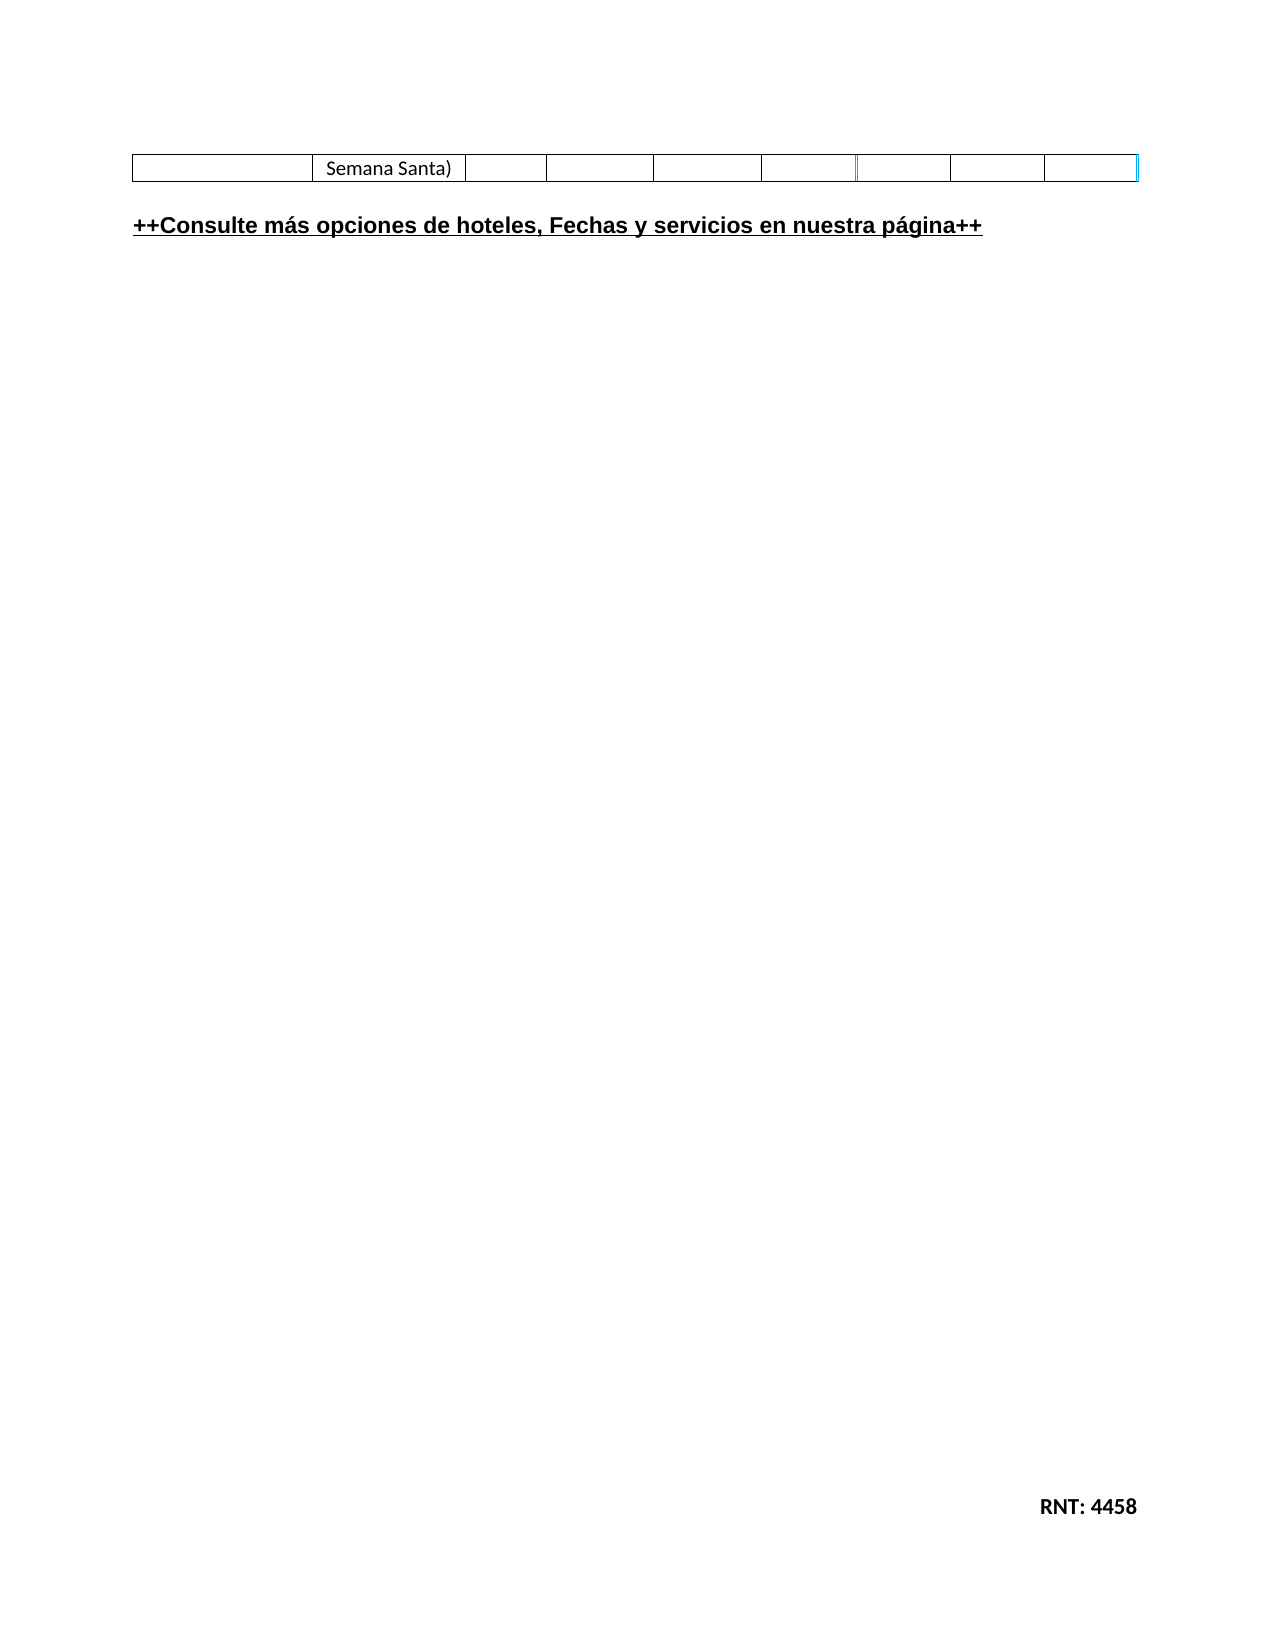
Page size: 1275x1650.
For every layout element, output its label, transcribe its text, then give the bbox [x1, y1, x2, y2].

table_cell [313, 155, 465, 181]
table_cell 23.624 [1045, 155, 1136, 181]
table_cell 1.158.929 [547, 155, 653, 181]
table_cell 997.355 [654, 155, 761, 181]
text ++Consulte más opciones de hoteles, Fechas y servicios en nuestra página++ [133, 212, 1137, 238]
table_cell 270.081 [858, 155, 950, 181]
table_cell 216.223 [951, 155, 1044, 181]
table_cell 419.560 [762, 155, 855, 181]
table_cell PAM [466, 155, 546, 181]
